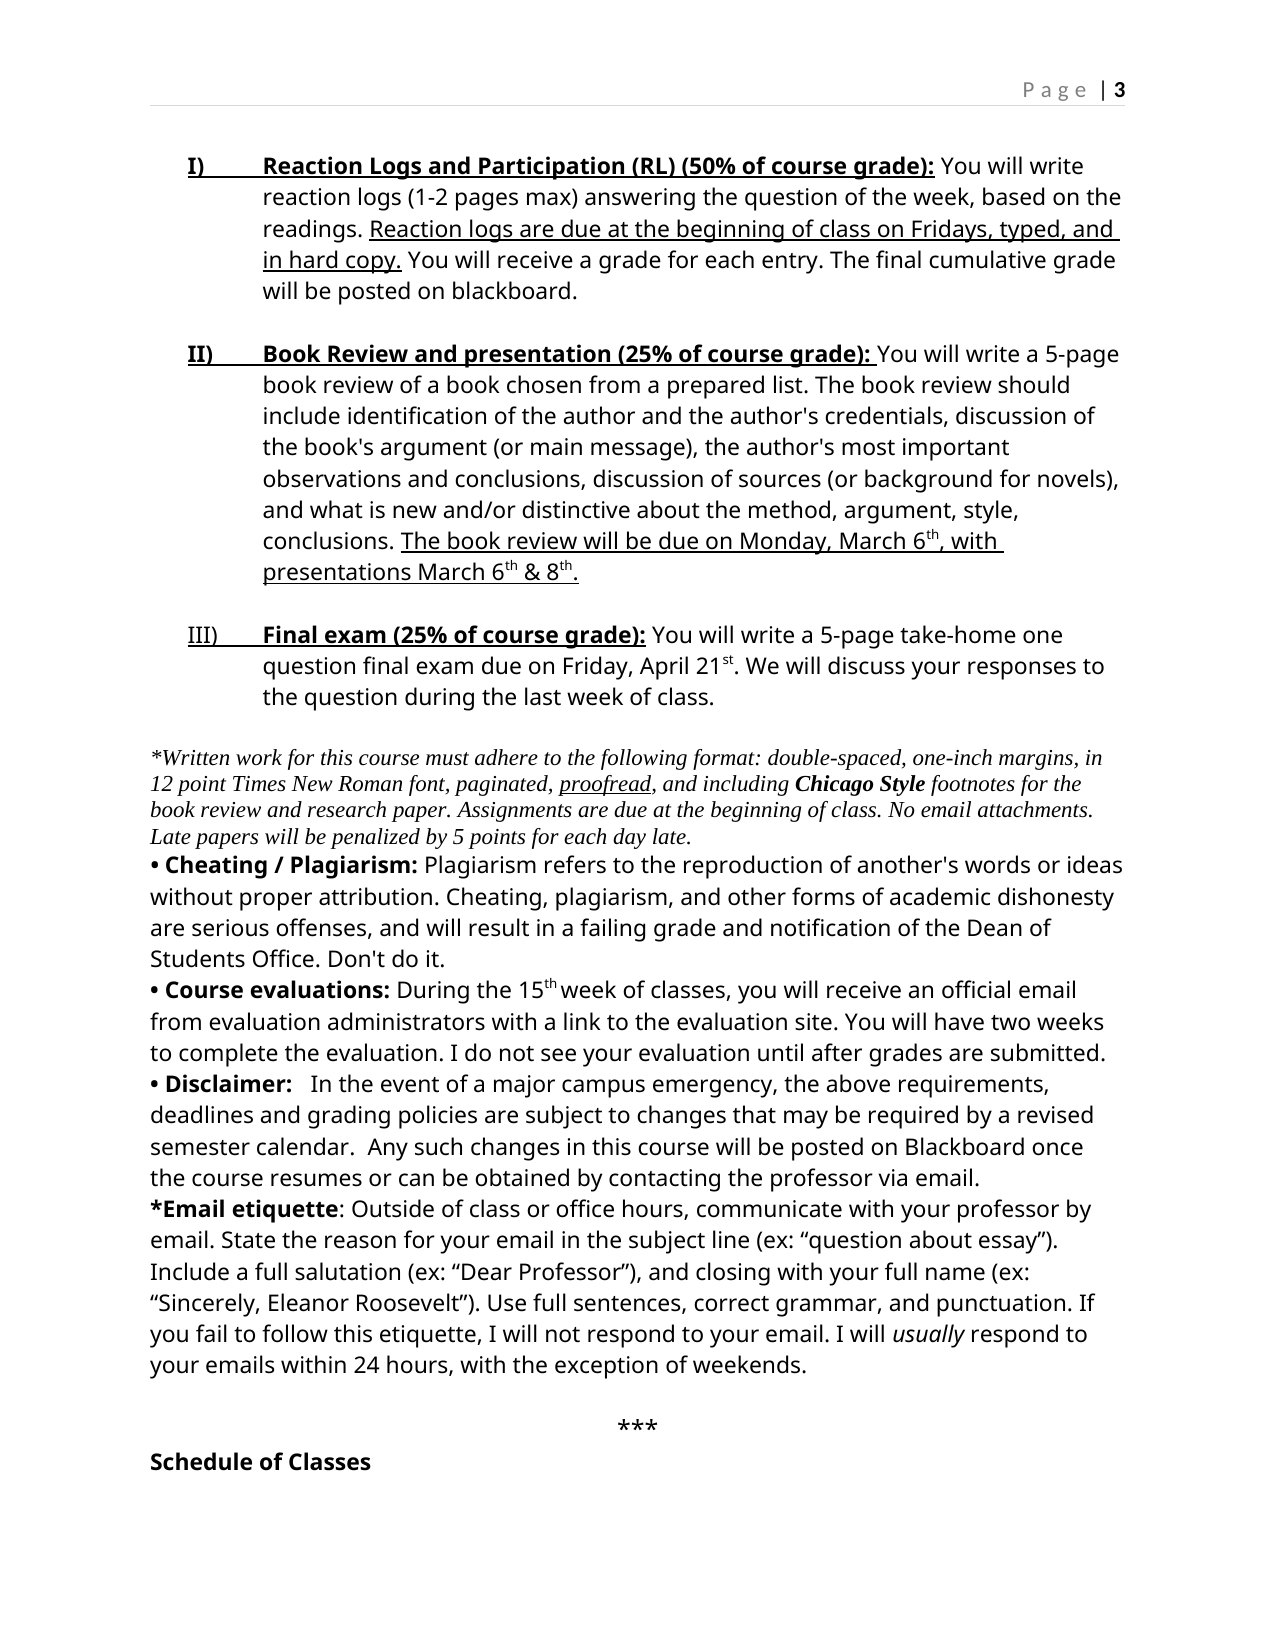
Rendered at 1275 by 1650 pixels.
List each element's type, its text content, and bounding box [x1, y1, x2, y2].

subtitle • Cheating / Plagiarism: Plagiarism refers to the reproduction of another's words or ideas without proper attribution. Cheating, plagiarism, and other forms of academic dishonesty are serious offenses, and will result in a failing grade and notification of the Dean of Students Office. Don't do it. [150, 849, 1125, 974]
text • Course evaluations: During the 15th week of classes, you will receive an official email from evaluation administrators with a link to the evaluation site. You will have two weeks to complete the evaluation. I do not see your evaluation until after grades are submitted. [150, 974, 1125, 1068]
text *** [150, 1412, 1125, 1446]
text • Disclaimer: In the event of a major campus emergency, the above requirements, deadlines and grading policies are subject to changes that may be required by a revised semester calendar. Any such changes in this course will be posted on Blackboard once the course resumes or can be obtained by contacting the professor via email. [150, 1068, 1125, 1193]
list Final exam (25% of course grade): You will write a 5-page take-home one question final exam due on Friday, April 21st. We will discuss your responses to the question during the last week of class. [187, 619, 1125, 712]
text *Written work for this course must adhere to the following format: double-spaced, one-inch margins, in 12 point Times New Roman font, paginated, proofread, and including Chicago Style footnotes for the book review and research paper. Assignments are due at the beginning of class. No email attachments. Late papers will be penalized by 5 points for each day late. [150, 744, 1125, 849]
text *Email etiquette: Outside of class or office hours, communicate with your professor by email. State the reason for your email in the subject line (ex: “question about essay”). Include a full salutation (ex: “Dear Professor”), and closing with your full name (ex: “Sincerely, Eleanor Roosevelt”). Use full sentences, correct grammar, and punctuation. If you fail to follow this etiquette, I will not respond to your email. I will usually respond to your emails within 24 hours, with the exception of weekends. [150, 1193, 1125, 1380]
list Reaction Logs and Participation (RL) (50% of course grade): You will write reaction logs (1-2 pages max) answering the question of the week, based on the readings. Reaction logs are due at the beginning of class on Fridays, typed, and in hard copy. You will receive a grade for each entry. The final cumulative grade will be posted on blackboard. [187, 150, 1125, 306]
text Schedule of Classes [150, 1446, 1125, 1477]
list Book Review and presentation (25% of course grade): You will write a 5-page book review of a book chosen from a prepared list. The book review should include identification of the author and the author's credentials, discussion of the book's argument (or main message), the author's most important observations and conclusions, discussion of sources (or background for novels), and what is new and/or distinctive about the method, argument, style, conclusions. The book review will be due on Monday, March 6th, with presentations March 6th & 8th. [187, 337, 1125, 587]
